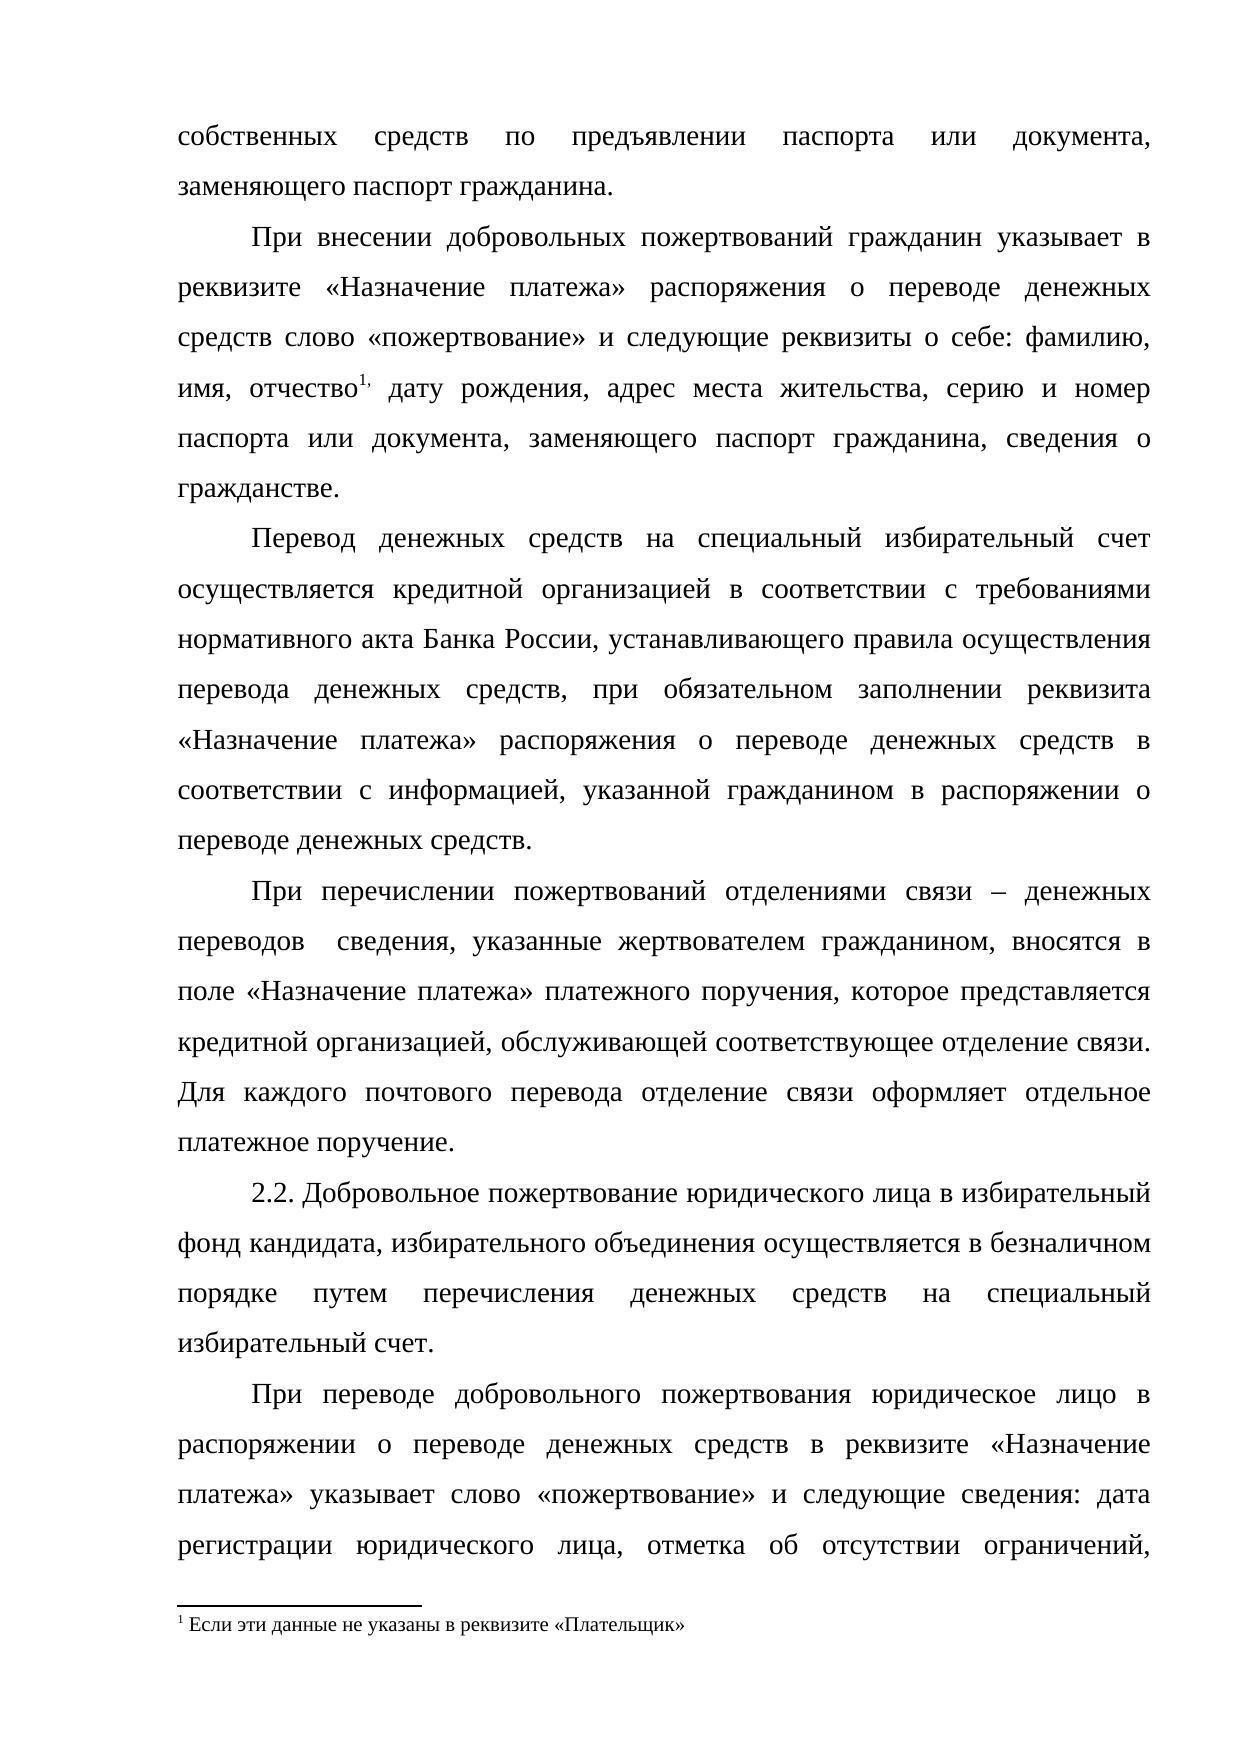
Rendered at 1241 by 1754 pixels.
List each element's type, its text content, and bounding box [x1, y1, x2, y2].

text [177, 118, 1152, 202]
text При внесении добровольных пожертвований гражданин указывает в реквизите «Назначение платежа» распоряжения о переводе денежных средств слово «пожертвование» и следующие реквизиты о себе: фамилию, имя, отчество, дату рождения, адрес места жительства, серию и номер паспорта или документа, заменяющего паспорт гражданина, сведения о гражданстве. [177, 219, 1152, 504]
text При перечислении пожертвований отделениями связи – денежных переводов сведения, указанные жертвователем гражданином, вносятся в поле «Назначение платежа» платежного поручения, которое представляется кредитной организацией, обслуживающей соответствующее отделение связи. Для каждого почтового перевода отделение связи оформляет отдельное платежное поручение. [177, 873, 1152, 1158]
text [177, 1376, 1152, 1560]
text 2.2. Добровольное пожертвование юридического лица в избирательный фонд кандидата, избирательного объединения осуществляется в безналичном порядке путем перечисления денежных средств на специальный избирательный счет. [177, 1175, 1152, 1359]
text Перевод денежных средств на специальный избирательный счет осуществляется кредитной организацией в соответствии с требованиями нормативного акта Банка России, устанавливающего правила осуществления перевода денежных средств, при обязательном заполнении реквизита «Назначение платежа» распоряжения о переводе денежных средств в соответствии с информацией, указанной гражданином в распоряжении о переводе денежных средств. [177, 521, 1152, 856]
